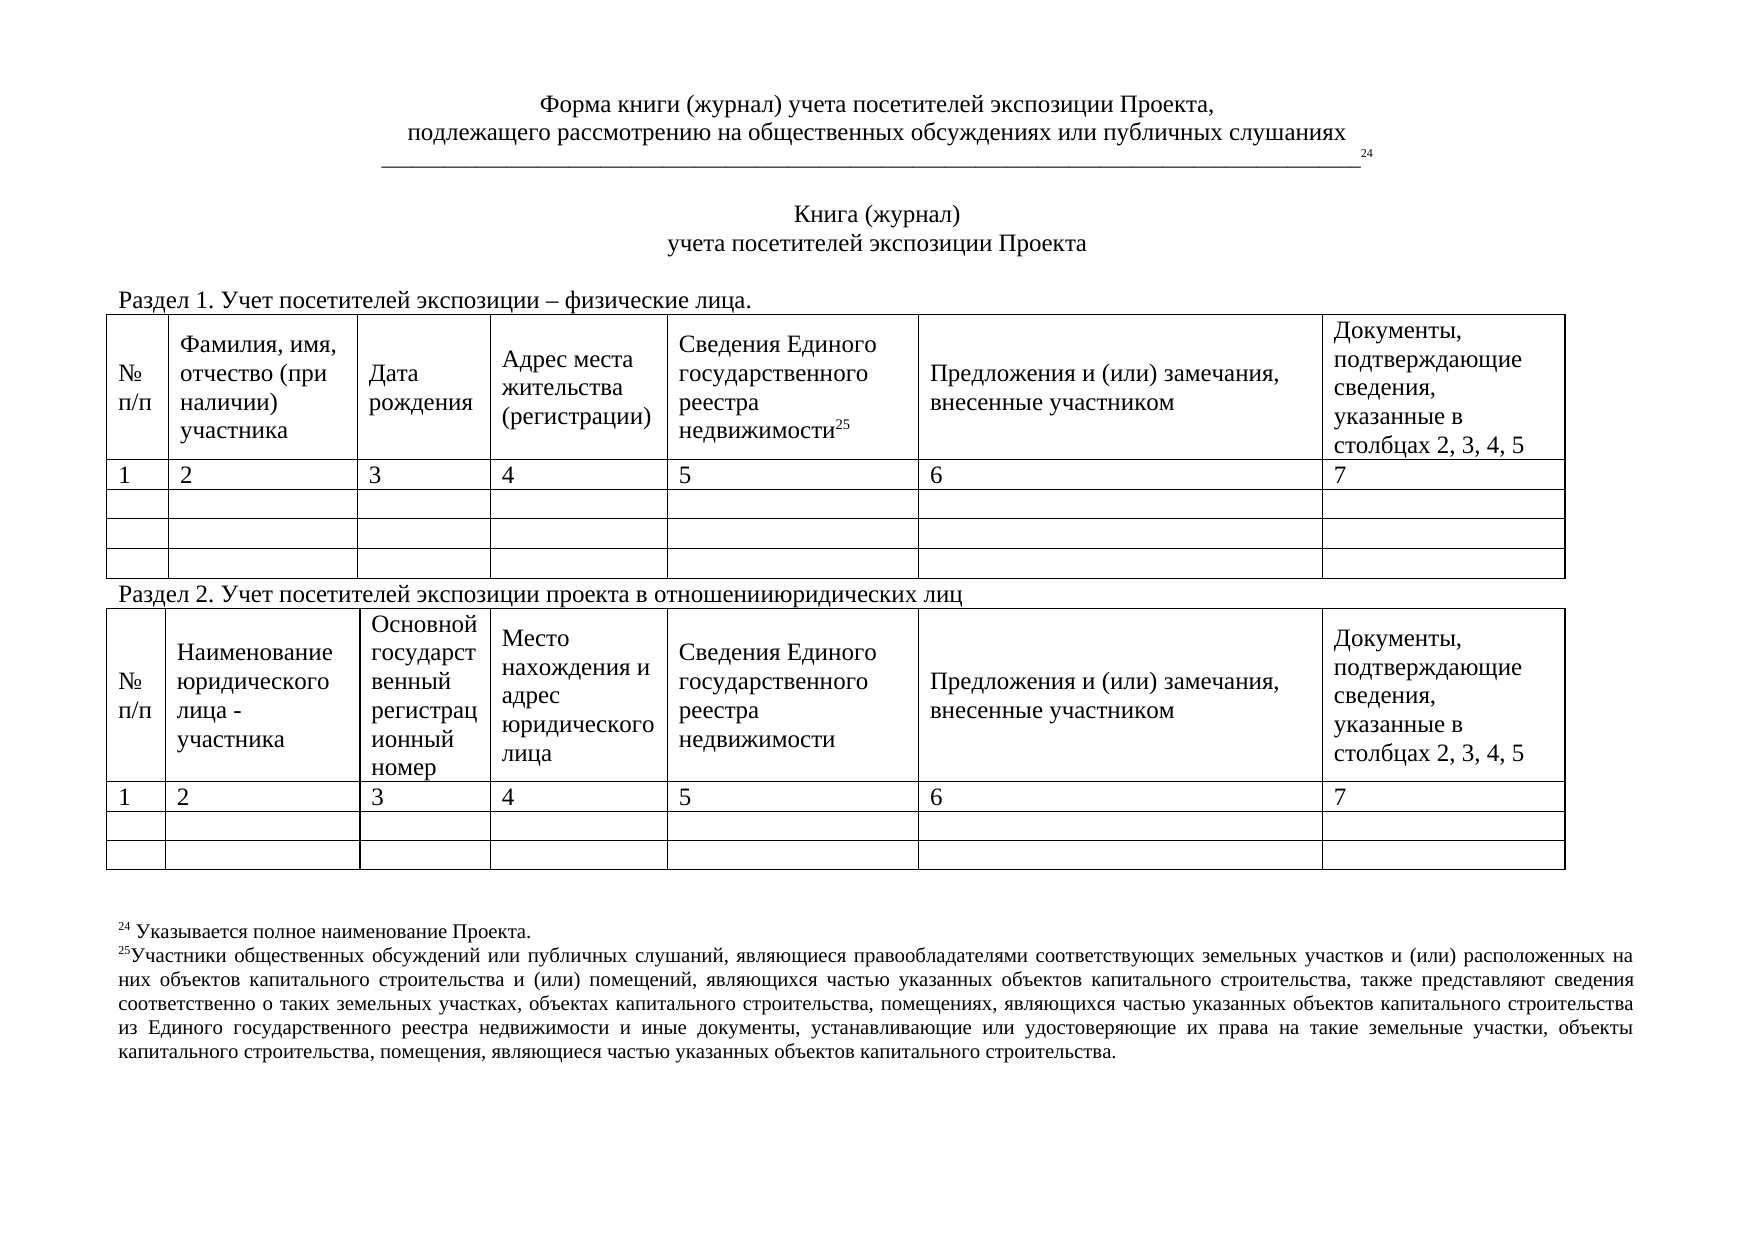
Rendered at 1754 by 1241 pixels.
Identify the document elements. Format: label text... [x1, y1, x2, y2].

table_cell [361, 812, 490, 840]
table_cell [491, 519, 667, 548]
table_cell [169, 490, 357, 518]
table_cell 1 [107, 460, 168, 488]
table_cell [668, 490, 918, 518]
table_cell [491, 812, 667, 840]
table_cell [491, 841, 667, 869]
text ______________________________________________________________________________________________ [118, 146, 1636, 170]
table_cell [1323, 812, 1564, 840]
table_cell 2 [166, 782, 359, 811]
table_header Адрес места жительства (регистрации) [491, 315, 667, 459]
table_header № п/п [107, 315, 168, 459]
table_cell 6 [919, 782, 1322, 811]
text Раздел 2. Учет посетителей экспозиции проекта в отношенииюридических лиц [118, 579, 1636, 608]
table_cell [107, 490, 168, 518]
table_cell [919, 841, 1322, 869]
table_header № п/п [107, 609, 165, 781]
table_cell [1323, 519, 1564, 548]
table_header Сведения Единого государственного реестра недвижимости [668, 315, 918, 459]
table_cell 2 [169, 460, 357, 488]
table_cell 5 [668, 782, 918, 811]
table_cell 3 [358, 460, 490, 488]
table_header Место нахождения и адрес юридического лица [491, 609, 667, 781]
table_cell [107, 841, 165, 869]
table_cell [169, 519, 357, 548]
table_cell [919, 812, 1322, 840]
table_cell [361, 841, 490, 869]
table_cell [358, 519, 490, 548]
text Форма книги (журнал) учета посетителей экспозиции Проекта, [118, 89, 1636, 117]
table_cell [169, 549, 357, 578]
text учета посетителей экспозиции Проекта [118, 228, 1636, 256]
table_cell 4 [491, 782, 667, 811]
table_header Наименование юридического лица - участника [166, 609, 359, 781]
table_header Сведения Единого государственного реестра недвижимости [668, 609, 918, 781]
table_cell [491, 549, 667, 578]
table_cell 7 [1323, 460, 1564, 488]
table_header Фамилия, имя, отчество (при наличии) участника [169, 315, 357, 459]
table_cell [1323, 841, 1564, 869]
table_header Документы, подтверждающие сведения, указанные в столбцах 2, 3, 4, 5 [1323, 315, 1564, 459]
table_cell [491, 490, 667, 518]
table_cell 7 [1323, 782, 1564, 811]
table_cell [1323, 490, 1564, 518]
table_cell [107, 549, 168, 578]
table_cell [668, 519, 918, 548]
table_header Предложения и (или) замечания, внесенные участником [919, 609, 1322, 781]
table_header Дата рождения [358, 315, 490, 459]
table_cell 3 [361, 782, 490, 811]
table_cell [919, 519, 1322, 548]
table_cell [107, 519, 168, 548]
table_cell 4 [491, 460, 667, 488]
table_header Основной государственный регистрационный номер [361, 609, 490, 781]
table_cell 5 [668, 460, 918, 488]
table_cell [166, 841, 359, 869]
table_header Предложения и (или) замечания, внесенные участником [919, 315, 1322, 459]
table_header Документы, подтверждающие сведения, указанные в столбцах 2, 3, 4, 5 [1323, 609, 1564, 781]
table_cell [668, 841, 918, 869]
text подлежащего рассмотрению на общественных обсуждениях или публичных слушаниях [118, 117, 1636, 146]
table_cell [919, 549, 1322, 578]
table_cell 1 [107, 782, 165, 811]
table_cell [919, 490, 1322, 518]
table_cell [668, 812, 918, 840]
text Книга (журнал) [118, 199, 1636, 228]
table_cell [1323, 549, 1564, 578]
table_cell [358, 490, 490, 518]
text Раздел 1. Учет посетителей экспозиции – физические лица. [118, 285, 1636, 314]
table_cell [107, 812, 165, 840]
table_cell 6 [919, 460, 1322, 488]
table_cell [668, 549, 918, 578]
table_cell [166, 812, 359, 840]
table_cell [358, 549, 490, 578]
